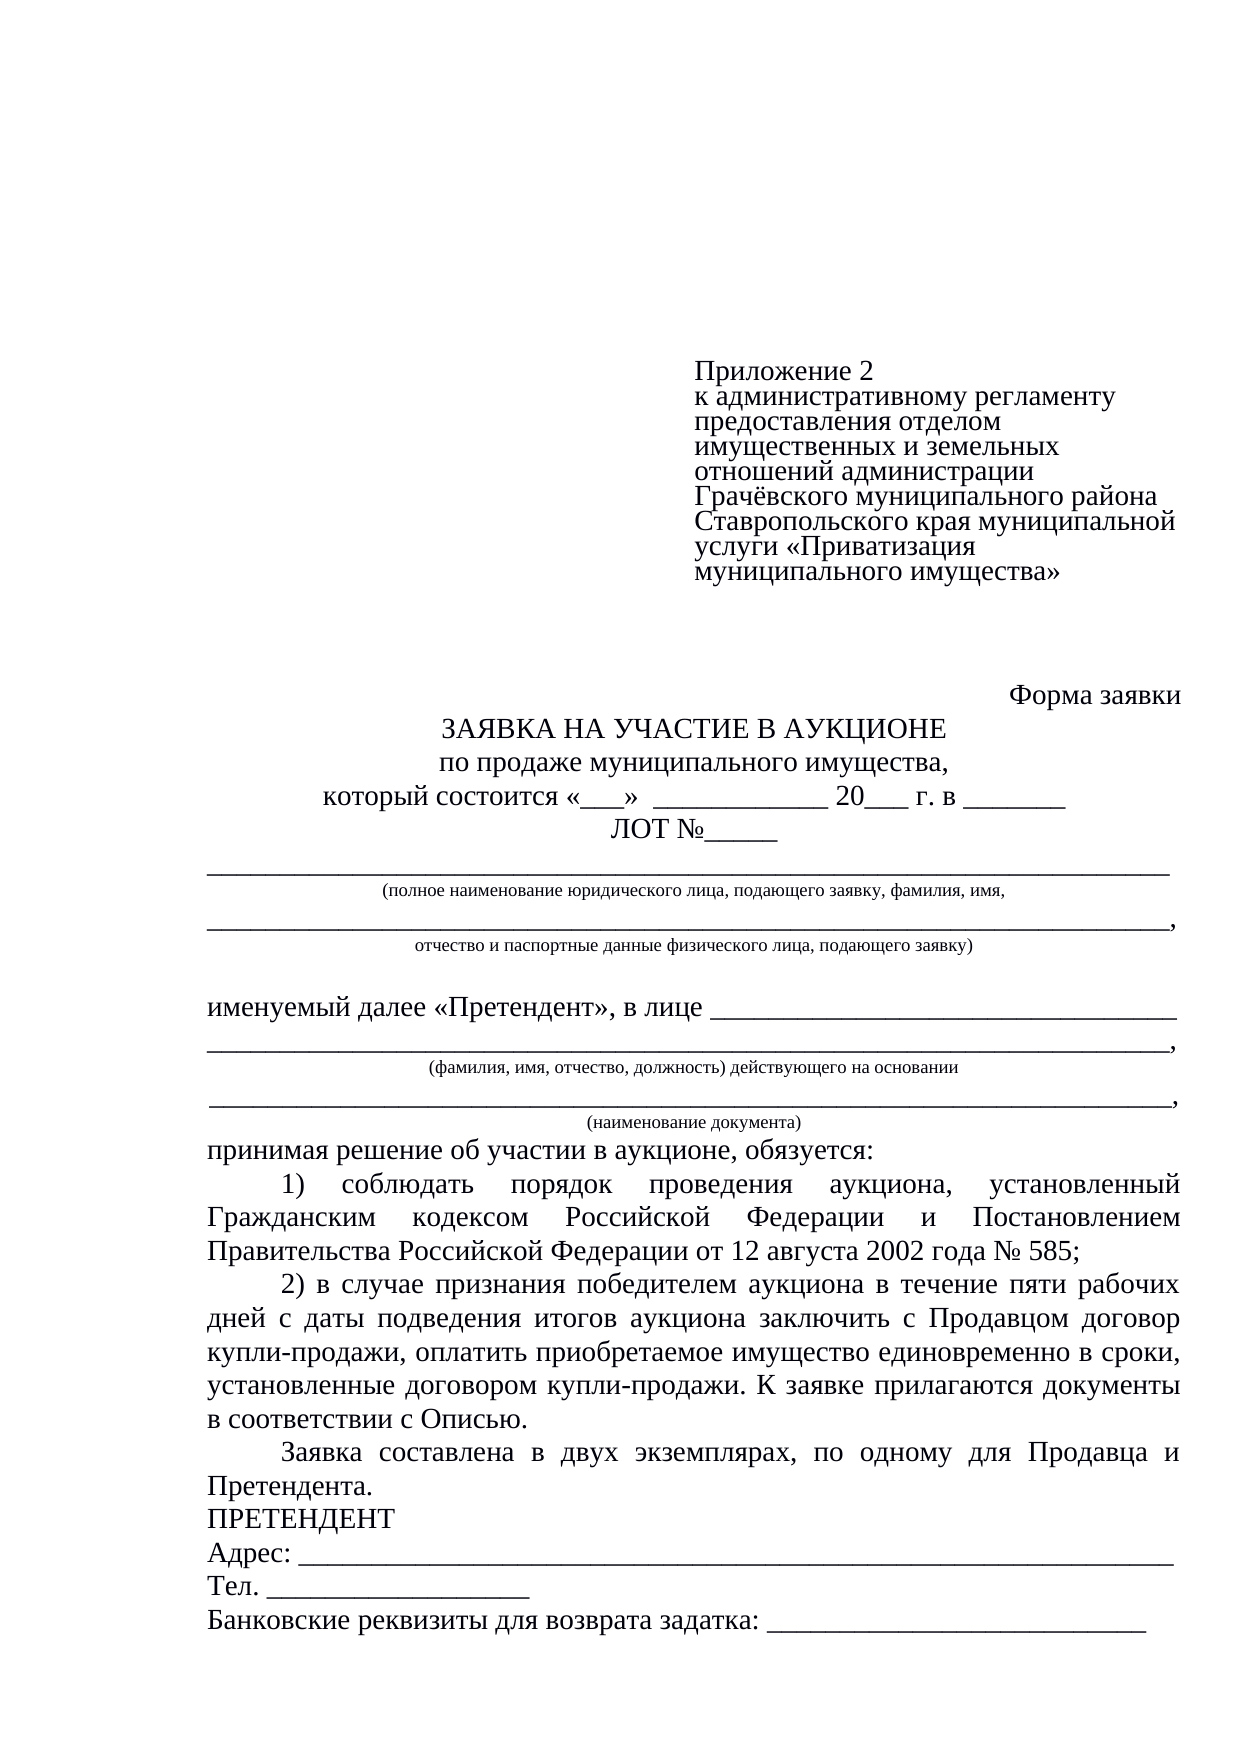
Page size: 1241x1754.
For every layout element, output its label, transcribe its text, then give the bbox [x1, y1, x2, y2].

text именуемый далее «Претендент», в лице ________________________________ [207, 989, 1181, 1022]
text по продаже муниципального имущества, [207, 744, 1181, 778]
text ПРЕТЕНДЕНТ [207, 1501, 1181, 1535]
text к административному регламенту предоставления отделом имущественных и земельных отношений администрации Грачёвского муниципального района Ставропольского края муниципальной услуги «Приватизация муниципального имущества» [694, 385, 1181, 585]
text Заявка составлена в двух экземплярах, по одному для Продавца и Претендента. [207, 1434, 1181, 1501]
text (фамилия, имя, отчество, должность) действующего на основании __________________________________________________________________, [207, 1056, 1181, 1111]
text (наименование документа) [207, 1111, 1181, 1132]
text Банковские реквизиты для возврата задатка: __________________________ [207, 1602, 1181, 1636]
text __________________________________________________________________, [207, 1022, 1181, 1056]
text отчество и паспортные данные физического лица, подающего заявку) [207, 933, 1181, 955]
text принимая решение об участии в аукционе, обязуется: [207, 1132, 1181, 1166]
text Тел. __________________ [207, 1568, 1181, 1602]
text который состоится «___» ____________ 20___ г. в _______ [207, 778, 1181, 811]
text Форма заявки [207, 677, 1181, 711]
text ЗАЯВКА НА УЧАСТИЕ В АУКЦИОНЕ [207, 711, 1181, 744]
text 2) в случае признания победителем аукциона в течение пяти рабочих дней с даты подведения итогов аукциона заключить с Продавцом договор купли-продажи, оплатить приобретаемое имущество единовременно в сроки, установленные договором купли-продажи. К заявке прилагаются документы в соответствии с Описью. [207, 1267, 1181, 1434]
text Приложение 2 [694, 360, 1181, 385]
text ЛОТ №_____ [207, 811, 1181, 845]
text __________________________________________________________________, [207, 900, 1181, 933]
text (полное наименование юридического лица, подающего заявку, фамилия, имя, [207, 878, 1181, 900]
text Адрес: ____________________________________________________________ [207, 1535, 1181, 1568]
text __________________________________________________________________ [207, 845, 1181, 878]
text 1) соблюдать порядок проведения аукциона, установленный Гражданским кодексом Российской Федерации и Постановлением Правительства Российской Федерации от 12 августа 2002 года № 585; [207, 1166, 1181, 1267]
